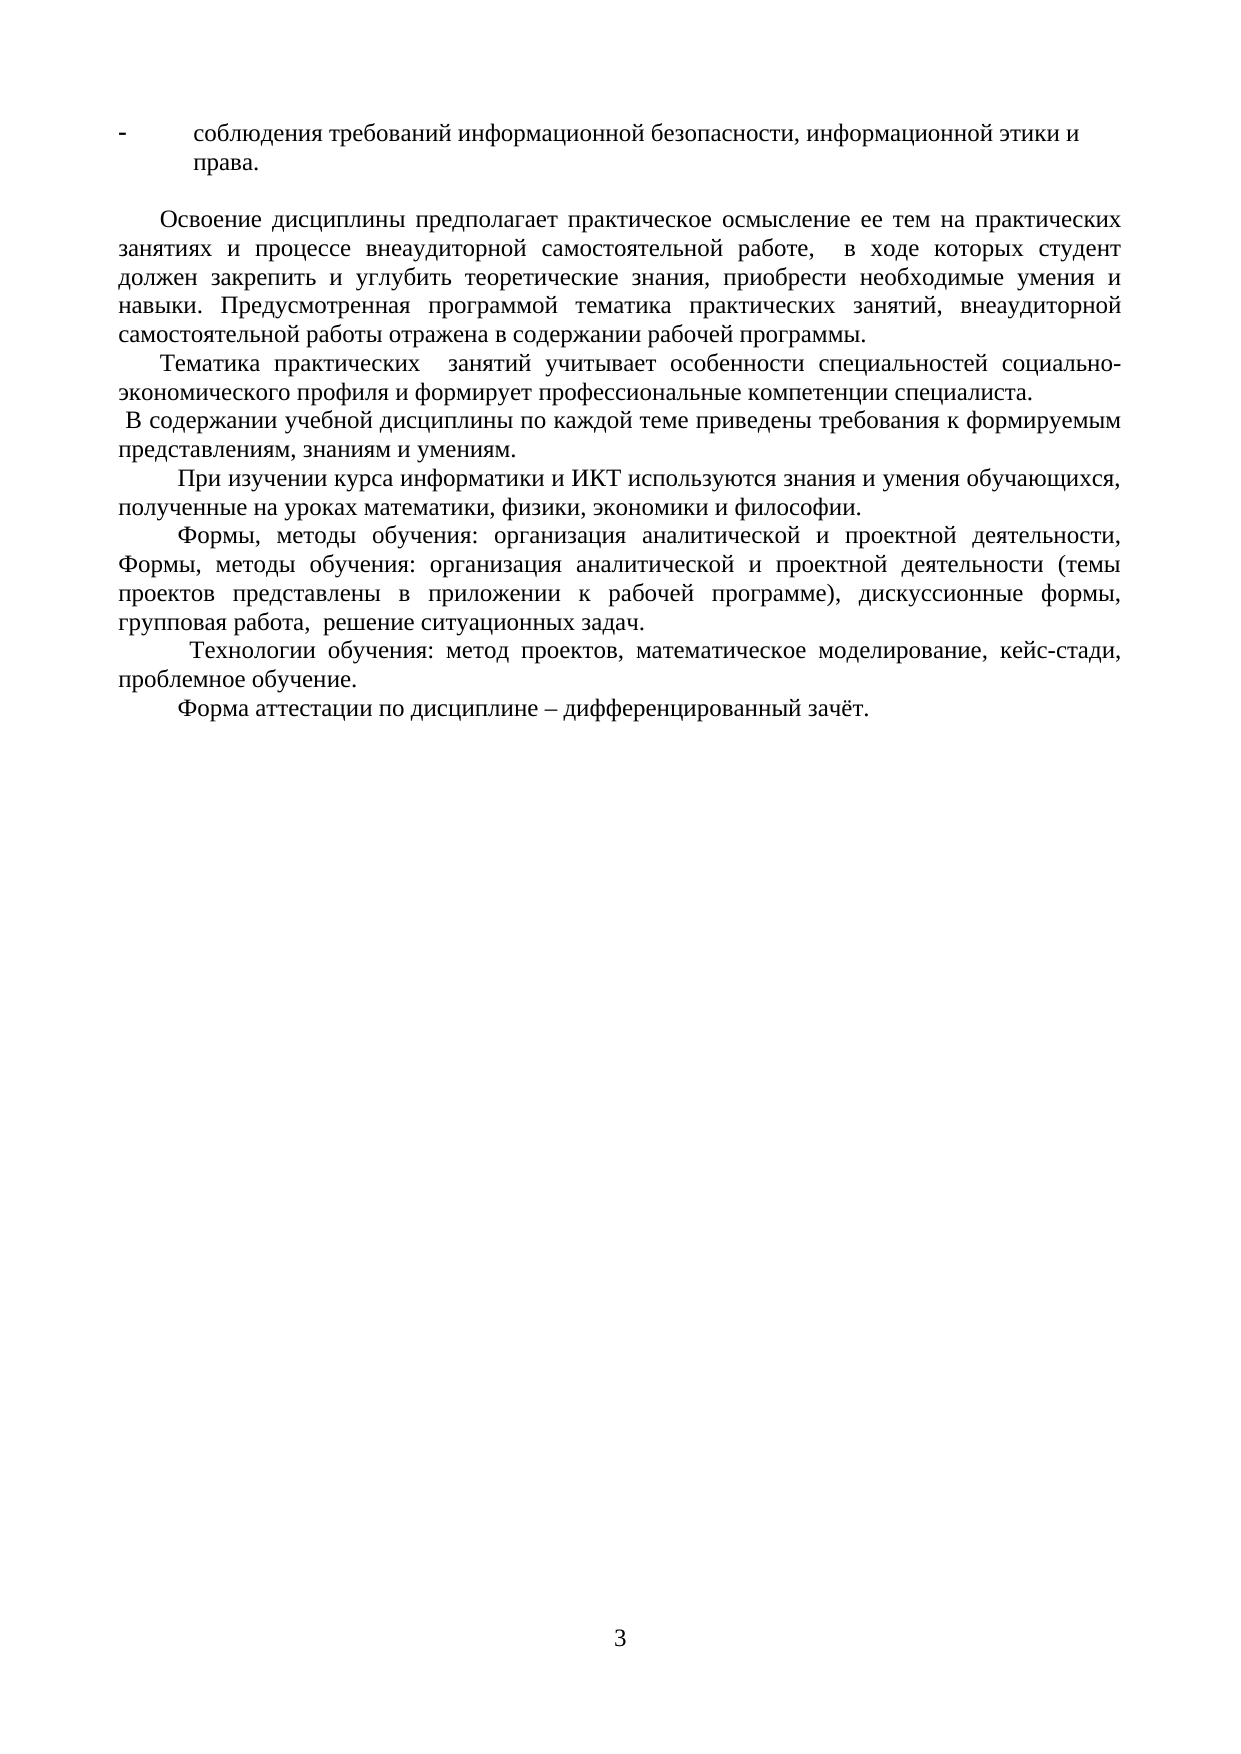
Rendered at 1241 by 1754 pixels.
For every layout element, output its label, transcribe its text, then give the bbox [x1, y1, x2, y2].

text Технологии обучения: метод проектов, математическое моделирование, кейс-стади, проблемное обучение. [118, 636, 1122, 693]
text Формы, методы обучения: организация аналитической и проектной деятельности, Формы, методы обучения: организация аналитической и проектной деятельности (темы проектов представлены в приложении к рабочей программе), дискуссионные формы, групповая работа, решение ситуационных задач. [118, 521, 1122, 636]
text В содержании учебной дисциплины по каждой теме приведены требования к формируемым представлениям, знаниям и умениям. [118, 406, 1122, 463]
text Форма аттестации по дисциплине – дифференцированный зачёт. [118, 693, 1122, 722]
text Освоение дисциплины предполагает практическое осмысление ее тем на практических занятиях и процессе внеаудиторной самостоятельной работе, в ходе которых студент должен закрепить и углубить теоретические знания, приобрести необходимые умения и навыки. Предусмотренная программой тематика практических занятий, внеаудиторной самостоятельной работы отражена в содержании рабочей программы. [118, 204, 1122, 348]
text Тематика практических занятий учитывает особенности специальностей социально-экономического профиля и формирует профессиональные компетенции специалиста. [118, 348, 1122, 406]
list соблюдения требований информационной безопасности, информационной этики и права. [118, 118, 1122, 176]
text При изучении курса информатики и ИКТ используются знания и умения обучающихся, полученные на уроках математики, физики, экономики и философии. [118, 463, 1122, 521]
